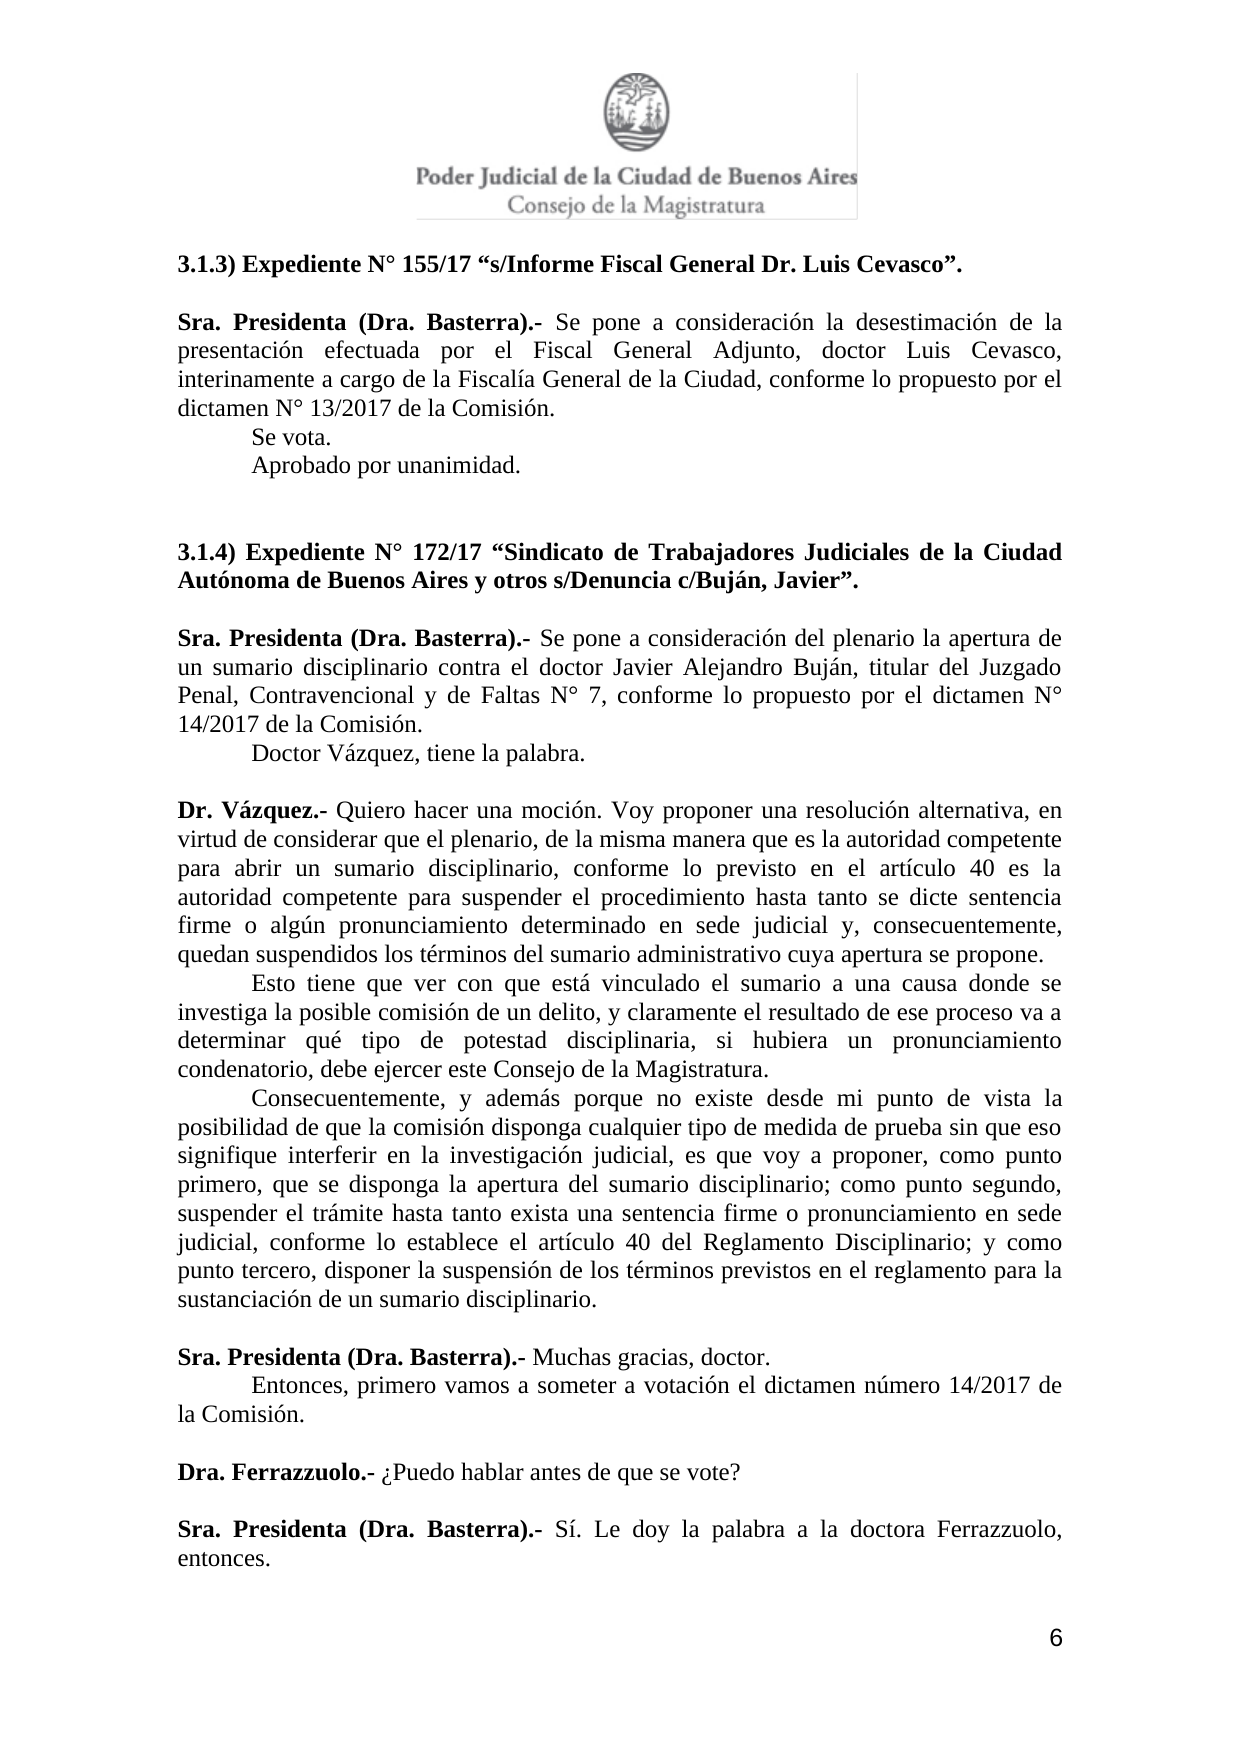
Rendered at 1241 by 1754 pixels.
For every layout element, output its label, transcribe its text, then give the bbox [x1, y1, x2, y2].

subtitle 3.1.3) Expediente N° 155/17 “s/Informe Fiscal General Dr. Luis Cevasco”. [177, 249, 1063, 278]
text Dra. Ferrazzuolo.- ¿Puedo hablar antes de que se vote? [177, 1457, 1063, 1486]
text Sra. Presidenta (Dra. Basterra).- Sí. Le doy la palabra a la doctora Ferrazzuolo, entonces. [177, 1514, 1063, 1572]
text Consecuentemente, y además porque no existe desde mi punto de vista la posibilidad de que la comisión disponga cualquier tipo de medida de prueba sin que eso signifique interferir en la investigación judicial, es que voy a proponer, como punto primero, que se disponga la apertura del sumario disciplinario; como punto segundo, suspender el trámite hasta tanto exista una sentencia firme o pronunciamiento en sede judicial, conforme lo establece el artículo 40 del Reglamento Disciplinario; y como punto tercero, disponer la suspensión de los términos previstos en el reglamento para la sustanciación de un sumario disciplinario. [177, 1083, 1063, 1313]
text Se vota. [177, 422, 1063, 451]
text Sra. Presidenta (Dra. Basterra).- Muchas gracias, doctor. [177, 1342, 1063, 1371]
text Sra. Presidenta (Dra. Basterra).- Se pone a consideración la desestimación de la presentación efectuada por el Fiscal General Adjunto, doctor Luis Cevasco, interinamente a cargo de la Fiscalía General de la Ciudad, conforme lo propuesto por el dictamen N° 13/2017 de la Comisión. [177, 307, 1063, 422]
picture [416, 73, 859, 221]
subtitle 3.1.4) Expediente N° 172/17 “Sindicato de Trabajadores Judiciales de la Ciudad Autónoma de Buenos Aires y otros s/Denuncia c/Buján, Javier”. [177, 537, 1063, 594]
text Dr. Vázquez.- Quiero hacer una moción. Voy proponer una resolución alternativa, en virtud de considerar que el plenario, de la misma manera que es la autoridad competente para abrir un sumario disciplinario, conforme lo previsto en el artículo 40 es la autoridad competente para suspender el procedimiento hasta tanto se dicte sentencia firme o algún pronunciamiento determinado en sede judicial y, consecuentemente, quedan suspendidos los términos del sumario administrativo cuya apertura se propone. [177, 796, 1063, 968]
text Esto tiene que ver con que está vinculado el sumario a una causa donde se investiga la posible comisión de un delito, y claramente el resultado de ese proceso va a determinar qué tipo de potestad disciplinaria, si hubiera un pronunciamiento condenatorio, debe ejercer este Consejo de la Magistratura. [177, 968, 1063, 1083]
text Aprobado por unanimidad. [177, 451, 1063, 479]
text Entonces, primero vamos a someter a votación el dictamen número 14/2017 de la Comisión. [177, 1371, 1063, 1428]
text Sra. Presidenta (Dra. Basterra).- Se pone a consideración del plenario la apertura de un sumario disciplinario contra el doctor Javier Alejandro Buján, titular del Juzgado Penal, Contravencional y de Faltas N° 7, conforme lo propuesto por el dictamen N° 14/2017 de la Comisión. [177, 623, 1063, 738]
text Doctor Vázquez, tiene la palabra. [177, 738, 1063, 767]
